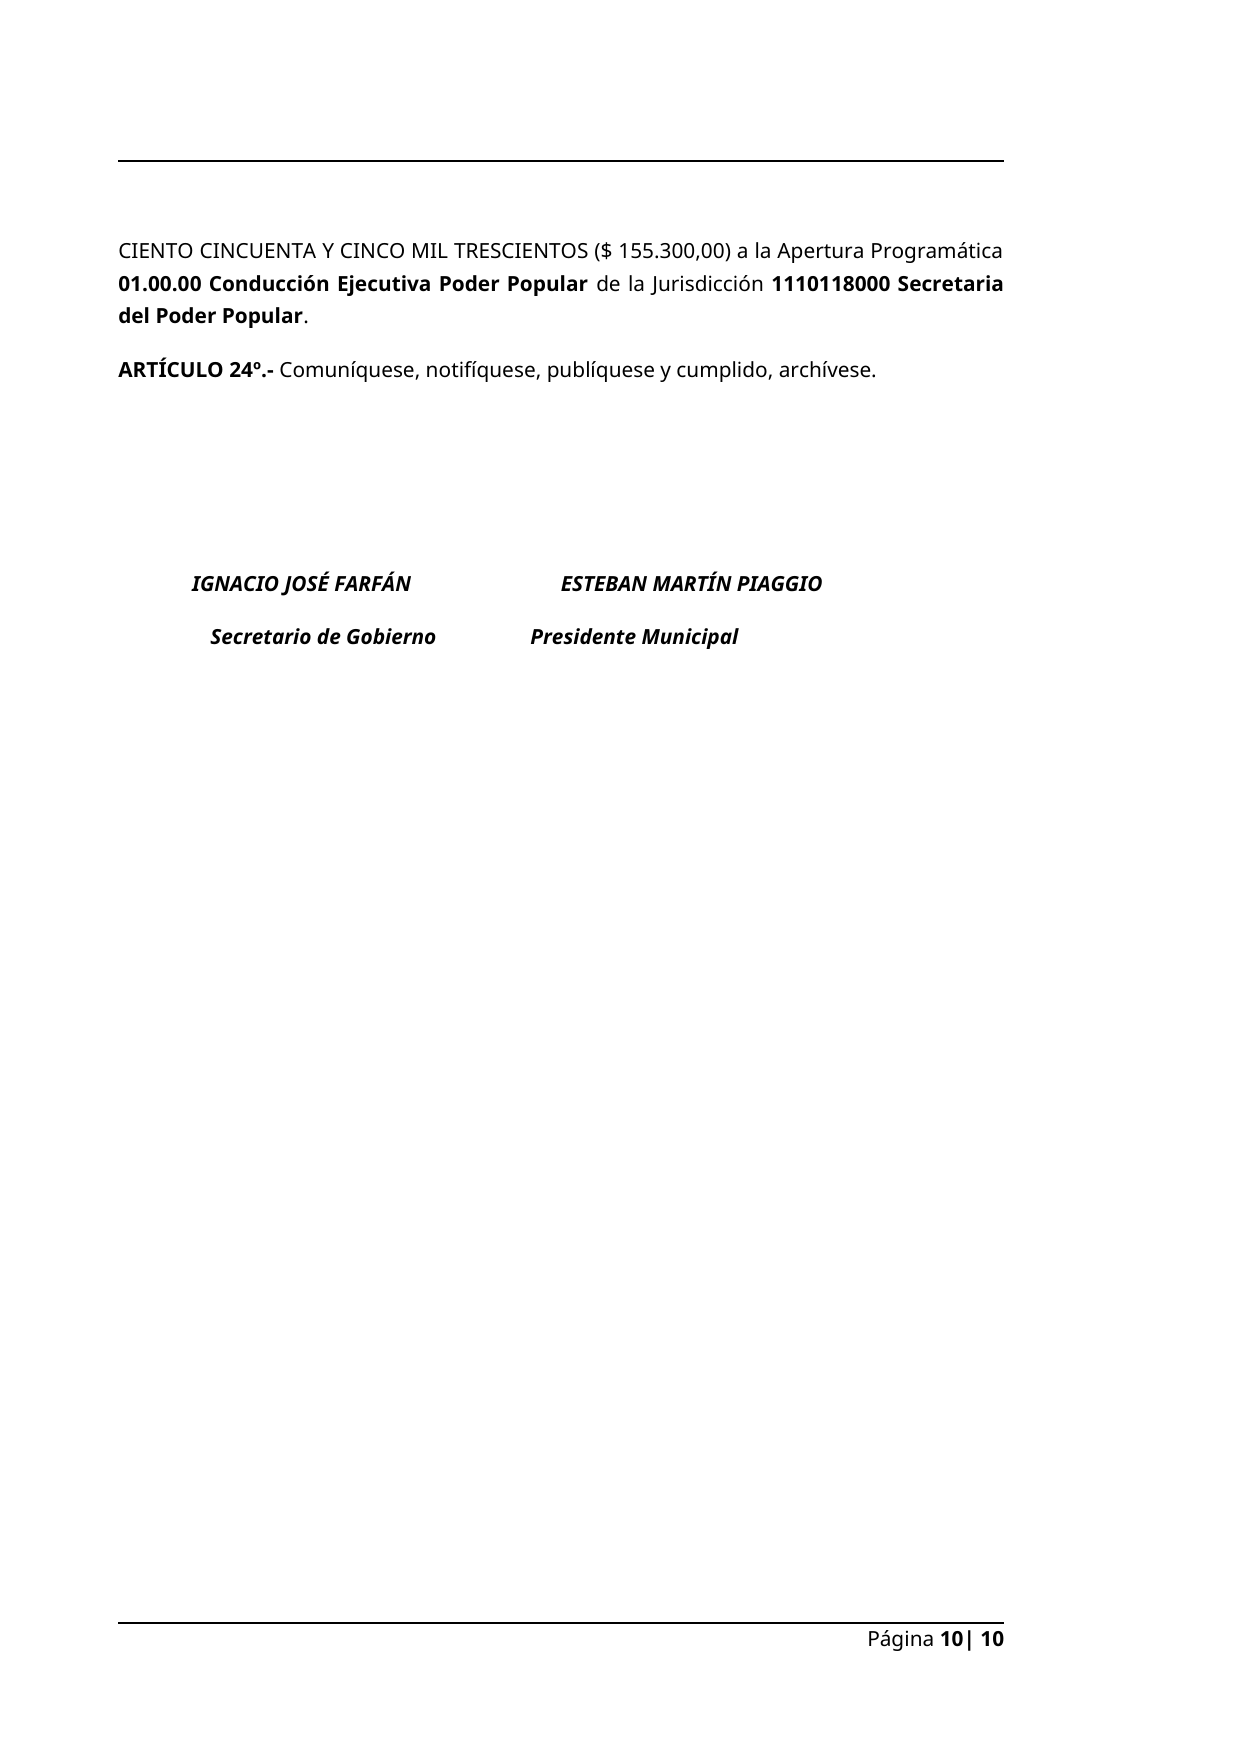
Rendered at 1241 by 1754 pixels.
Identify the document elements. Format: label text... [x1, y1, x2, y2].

text Secretario de Gobierno Presidente Municipal [118, 622, 1004, 651]
text ARTÍCULO 24º.- Comuníquese, notifíquese, publíquese y cumplido, archívese. [118, 355, 1004, 383]
text IGNACIO JOSÉ FARFÁN ESTEBAN MARTÍN PIAGGIO [118, 569, 1004, 597]
